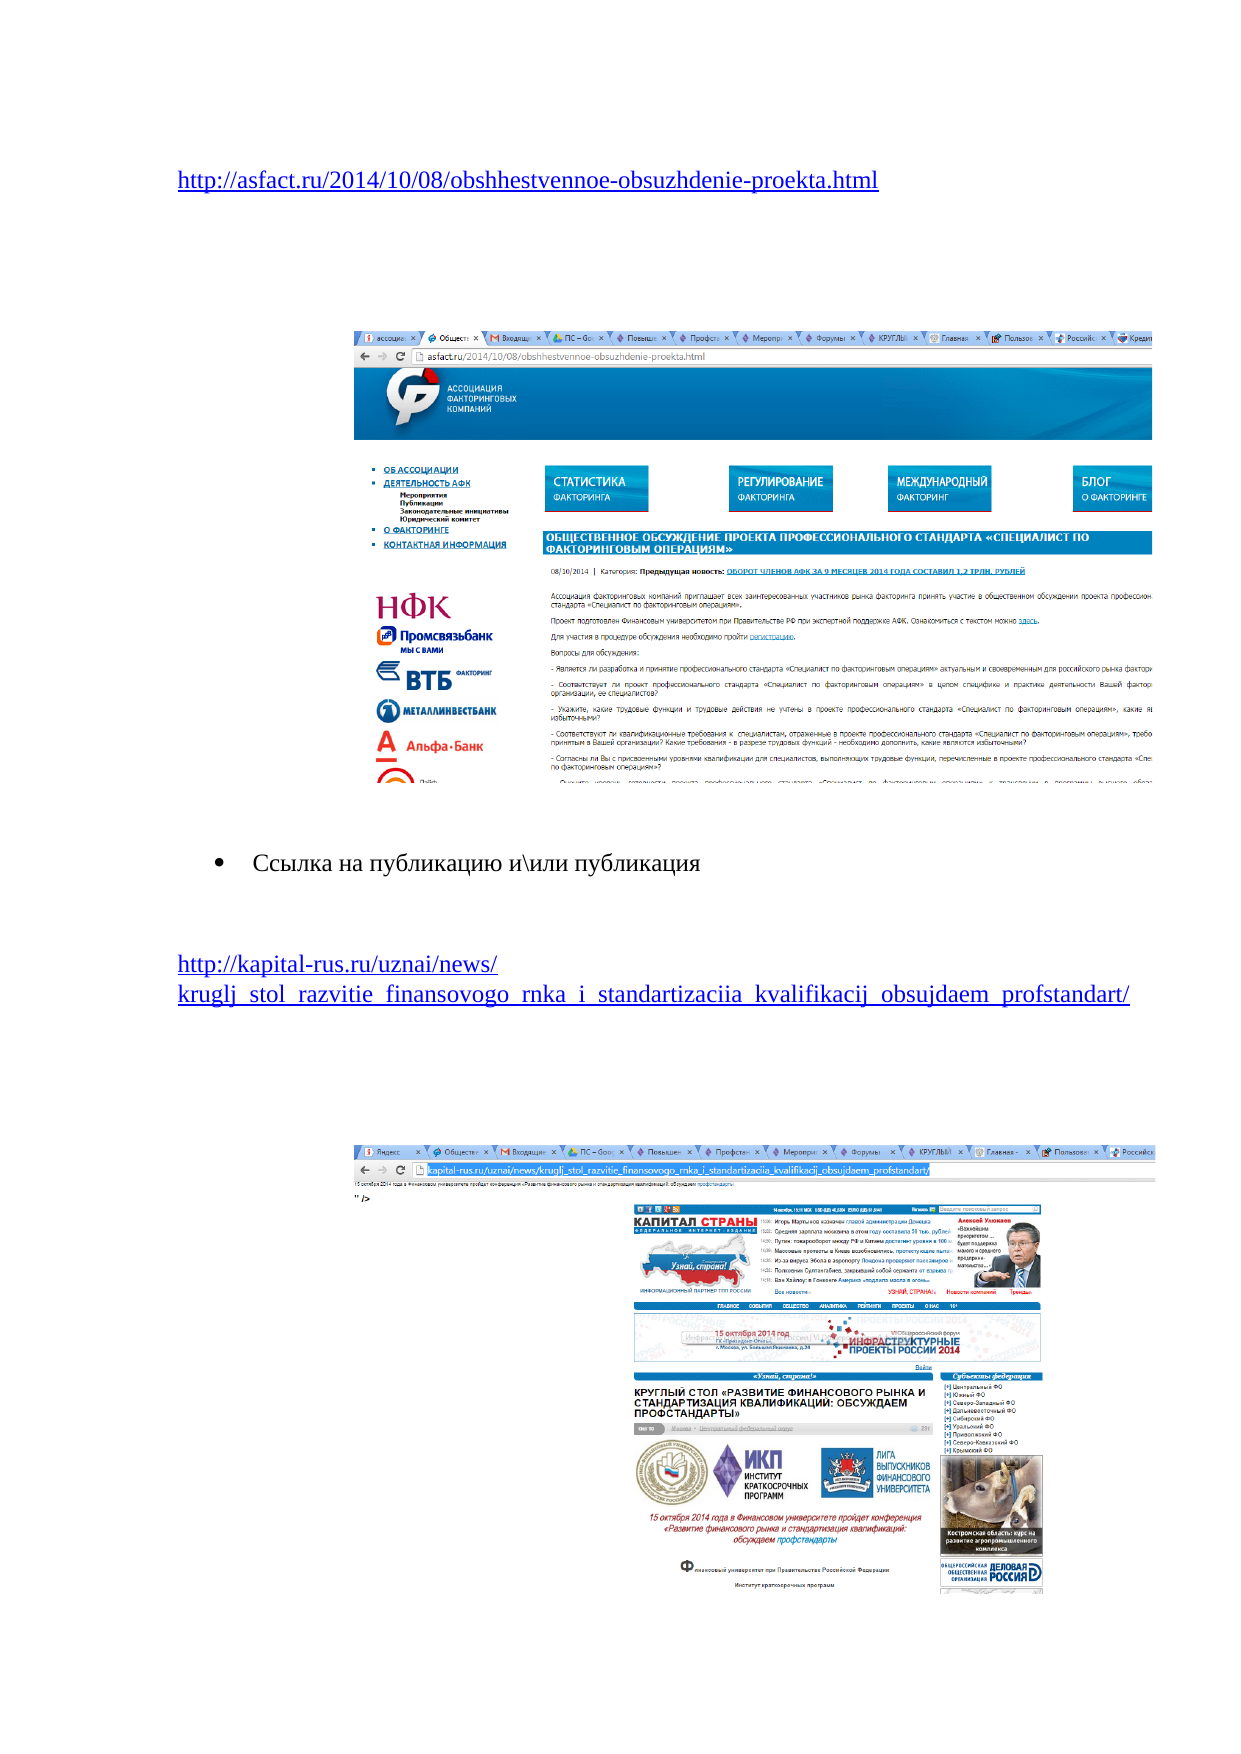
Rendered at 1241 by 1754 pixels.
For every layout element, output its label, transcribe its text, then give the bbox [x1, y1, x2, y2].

text http://asfact.ru/2014/10/08/obshhestvennoe-obsuzhdenie-proekta.html [177, 165, 1181, 194]
list Ссылка на публикацию и\или публикация [215, 848, 1181, 877]
text http://kapital-rus.ru/uznai/news/kruglj_stol_razvitie_finansovogo_rnka_i_standartizaciia_kvalifikacij_obsujdaem_profstandart/ [177, 949, 1181, 1008]
